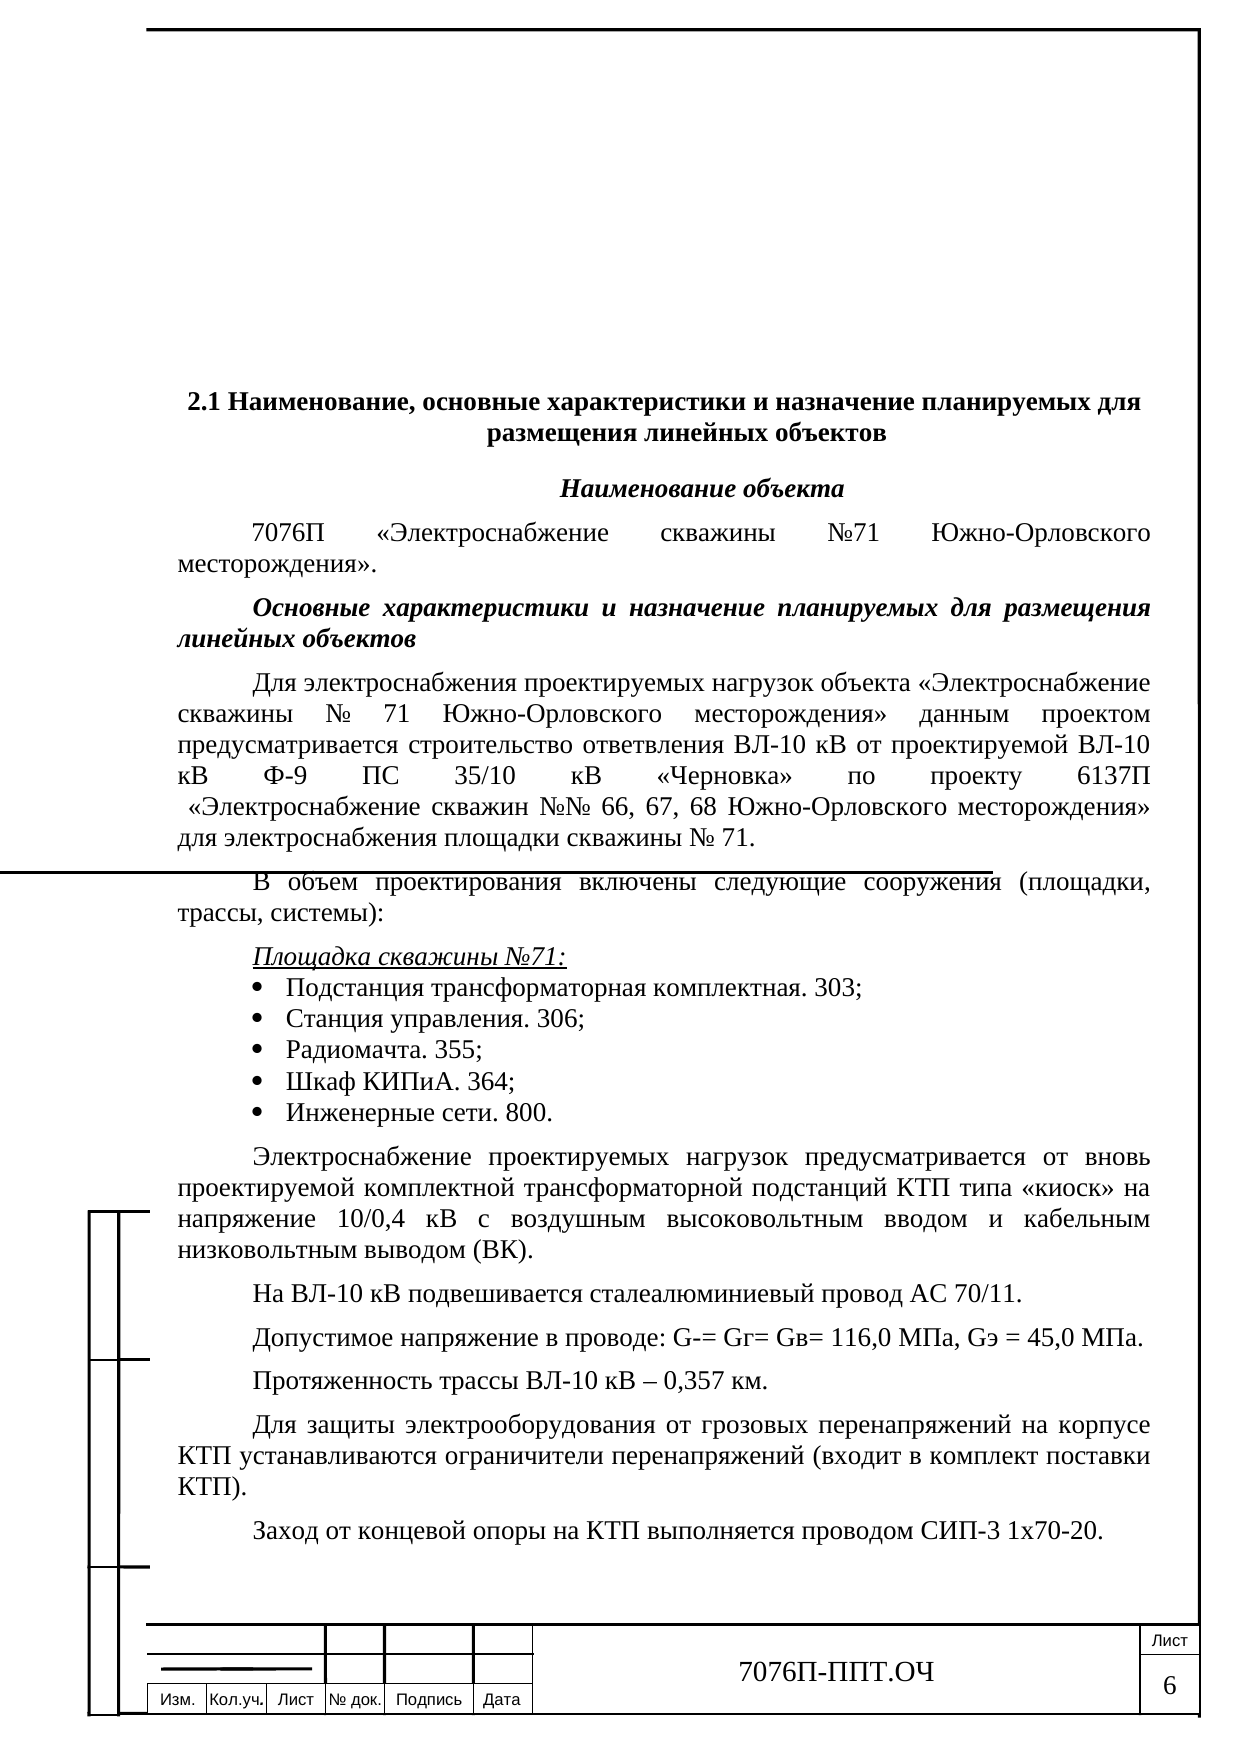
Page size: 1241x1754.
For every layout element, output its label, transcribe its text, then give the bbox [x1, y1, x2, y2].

list Станция управления. 306; [177, 1002, 1152, 1034]
list Шкаф КИПиА. 364; [177, 1065, 1152, 1096]
list Подстанция трансформаторная комплектная. 303; [177, 971, 1152, 1002]
text Основные характеристики и назначение планируемых для размещения линейных объектов [177, 591, 1152, 653]
subtitle 2.1 Наименование, основные характеристики и назначение планируемых для размещения линейных объектов [177, 385, 1152, 448]
list Радиомачта. 355; [177, 1034, 1152, 1065]
text Заход от концевой опоры на КТП выполняется проводом СИП-3 1х70-20. [177, 1514, 1152, 1545]
text Допустимое напряжение в проводе: G-= Gг= Gв= 116,0 МПа, Gэ = 45,0 МПа. [177, 1321, 1152, 1352]
subtitle Наименование объекта [177, 473, 1152, 504]
text 7076П «Электроснабжение скважины №71 Южно-Орловского месторождения». [177, 516, 1152, 578]
text Протяженность трассы ВЛ-10 кВ – 0,357 км. [177, 1364, 1152, 1395]
text Для электроснабжения проектируемых нагрузок объекта «Электроснабжение скважины № 71 Южно-Орловского месторождения» данным проектом предусматривается строительство ответвления ВЛ-10 кВ от проектируемой ВЛ-10 кВ Ф-9 ПС 35/10 кВ «Черновка» по проекту 6137П «Электроснабжение скважин №№ 66, 67, 68 Южно-Орловского месторождения» для электроснабжения площадки скважины № 71. [177, 666, 1152, 853]
text Площадка скважины №71: [177, 940, 1152, 971]
text В объем проектирования включены следующие сооружения (площадки, трассы, системы): [177, 865, 1152, 927]
text Для защиты электрооборудования от грозовых перенапряжений на корпусе КТП устанавливаются ограничители перенапряжений (входит в комплект поставки КТП). [177, 1408, 1152, 1501]
list Инженерные сети. 800. [177, 1096, 1152, 1127]
text На ВЛ-10 кВ подвешивается сталеалюминиевый провод АС 70/11. [177, 1277, 1152, 1308]
text Электроснабжение проектируемых нагрузок предусматривается от вновь проектируемой комплектной трансформаторной подстанций КТП типа «киоск» на напряжение 10/0,4 кВ с воздушным высоковольтным вводом и кабельным низковольтным выводом (ВК). [177, 1140, 1152, 1264]
